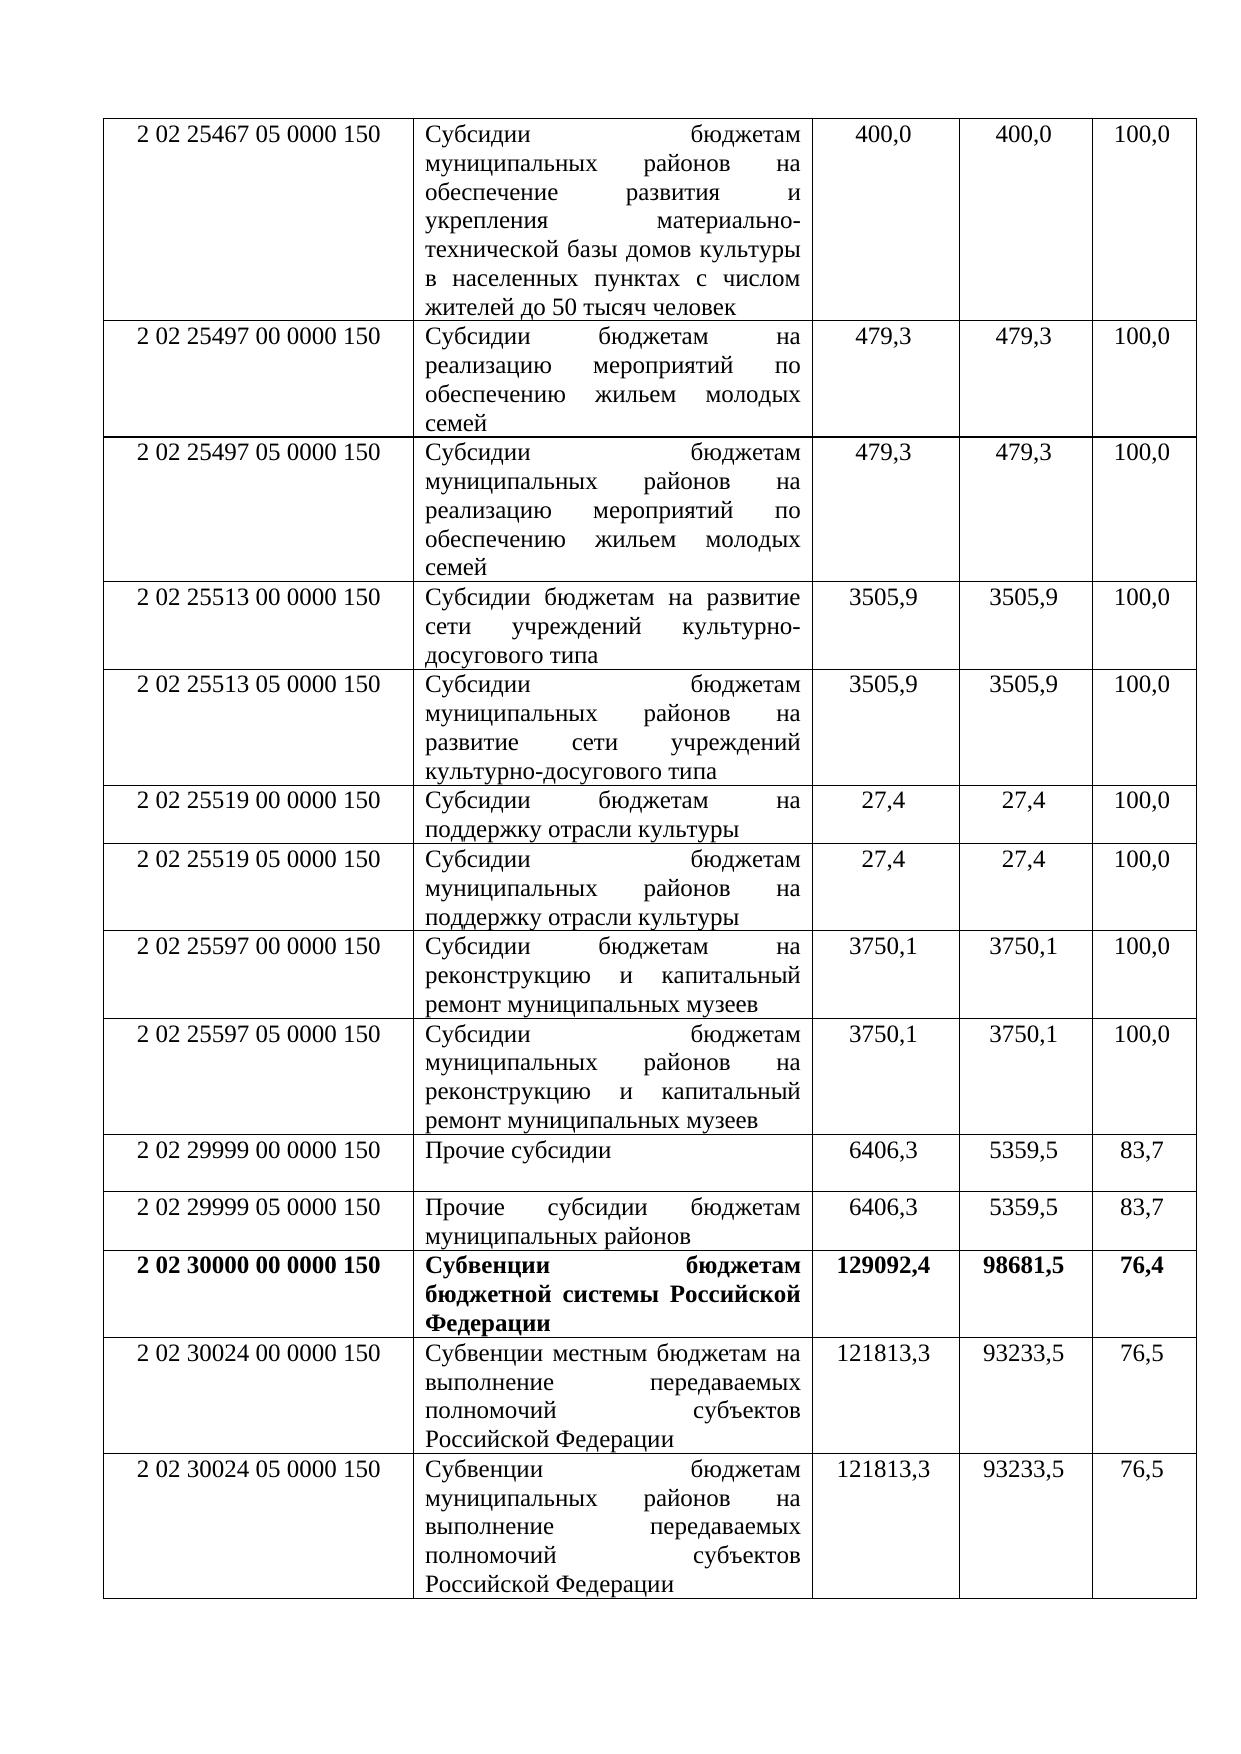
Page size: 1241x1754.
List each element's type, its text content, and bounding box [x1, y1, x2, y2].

table_cell 2 02 25513 00 0000 150 [104, 582, 413, 668]
table_cell 93233,5 [960, 1338, 1092, 1453]
table_cell 2 02 25497 00 0000 150 [104, 321, 413, 436]
table_cell 3505,9 [813, 582, 959, 668]
table_cell Субвенции местным бюджетам на выполнение передаваемых полномочий субъектов Российской Федерации [414, 1338, 812, 1453]
table_cell 100,0 [1093, 1019, 1196, 1134]
table_cell 27,4 [960, 786, 1092, 843]
table_cell Субсидии бюджетам муниципальных районов на поддержку отрасли культуры [414, 844, 812, 930]
table_cell 5359,5 [960, 1192, 1092, 1249]
table_cell Субсидии бюджетам на поддержку отрасли культуры [414, 786, 812, 843]
table_cell 76,5 [1093, 1454, 1196, 1598]
table_cell Прочие субсидии бюджетам муниципальных районов [414, 1192, 812, 1249]
table_cell 100,0 [1093, 321, 1196, 436]
table_cell 93233,5 [960, 1454, 1092, 1598]
table_cell 83,7 [1093, 1192, 1196, 1249]
table_cell 2 02 25467 05 0000 150 [104, 119, 413, 320]
table_cell Прочие субсидии [414, 1135, 812, 1191]
table_cell Субсидии бюджетам муниципальных районов на реконструкцию и капитальный ремонт муниципальных музеев [414, 1019, 812, 1134]
table_cell 400,0 [813, 119, 959, 320]
table_cell 2 02 25597 05 0000 150 [104, 1019, 413, 1134]
table_cell 479,3 [960, 438, 1092, 581]
table_cell 400,0 [960, 119, 1092, 320]
table_cell 3505,9 [813, 670, 959, 784]
table_cell Субсидии бюджетам муниципальных районов на реализацию мероприятий по обеспечению жильем молодых семей [414, 438, 812, 581]
table_cell 27,4 [813, 844, 959, 930]
table_cell 479,3 [813, 438, 959, 581]
table_cell 479,3 [960, 321, 1092, 436]
table_cell 5359,5 [960, 1135, 1092, 1191]
table_cell 129092,4 [813, 1251, 959, 1337]
table_cell 2 02 30024 00 0000 150 [104, 1338, 413, 1453]
table_cell Субсидии бюджетам на реализацию мероприятий по обеспечению жильем молодых семей [414, 321, 812, 436]
table_cell 100,0 [1093, 119, 1196, 320]
table_cell 2 02 25513 05 0000 150 [104, 670, 413, 784]
table_cell 3505,9 [960, 670, 1092, 784]
table_cell Субсидии бюджетам на реконструкцию и капитальный ремонт муниципальных музеев [414, 931, 812, 1018]
table_cell 27,4 [813, 786, 959, 843]
table_cell 6406,3 [813, 1135, 959, 1191]
table_cell 3750,1 [813, 931, 959, 1018]
table_cell 98681,5 [960, 1251, 1092, 1337]
table_cell 121813,3 [813, 1338, 959, 1453]
table_cell 76,4 [1093, 1251, 1196, 1337]
table_cell 121813,3 [813, 1454, 959, 1598]
table_cell Субсидии бюджетам на развитие сети учреждений культурно-досугового типа [414, 582, 812, 668]
table_cell 100,0 [1093, 438, 1196, 581]
table_cell 2 02 29999 05 0000 150 [104, 1192, 413, 1249]
table_cell 27,4 [960, 844, 1092, 930]
table_cell 2 02 25497 05 0000 150 [104, 438, 413, 581]
table_cell 479,3 [813, 321, 959, 436]
table_cell 100,0 [1093, 844, 1196, 930]
table_cell 3505,9 [960, 582, 1092, 668]
table_cell 76,5 [1093, 1338, 1196, 1453]
table_cell 3750,1 [960, 931, 1092, 1018]
table_cell 2 02 25597 00 0000 150 [104, 931, 413, 1018]
table_cell 2 02 29999 00 0000 150 [104, 1135, 413, 1191]
table_cell 2 02 25519 00 0000 150 [104, 786, 413, 843]
table_cell 83,7 [1093, 1135, 1196, 1191]
table_cell Субсидии бюджетам муниципальных районов на обеспечение развития и укрепления материально-технической базы домов культуры в населенных пунктах с числом жителей до 50 тысяч человек [414, 119, 812, 320]
table_cell 100,0 [1093, 582, 1196, 668]
table_cell 3750,1 [813, 1019, 959, 1134]
table_cell 100,0 [1093, 931, 1196, 1018]
table_cell 6406,3 [813, 1192, 959, 1249]
table_cell 2 02 30000 00 0000 150 [104, 1251, 413, 1337]
table_cell 2 02 25519 05 0000 150 [104, 844, 413, 930]
table_cell 100,0 [1093, 786, 1196, 843]
table_cell 2 02 30024 05 0000 150 [104, 1454, 413, 1598]
table_cell Субсидии бюджетам муниципальных районов на развитие сети учреждений культурно-досугового типа [414, 670, 812, 784]
table_cell Субвенции бюджетам бюджетной системы Российской Федерации [414, 1251, 812, 1337]
table_cell Субвенции бюджетам муниципальных районов на выполнение передаваемых полномочий субъектов Российской Федерации [414, 1454, 812, 1598]
table_cell 3750,1 [960, 1019, 1092, 1134]
table_cell 100,0 [1093, 670, 1196, 784]
